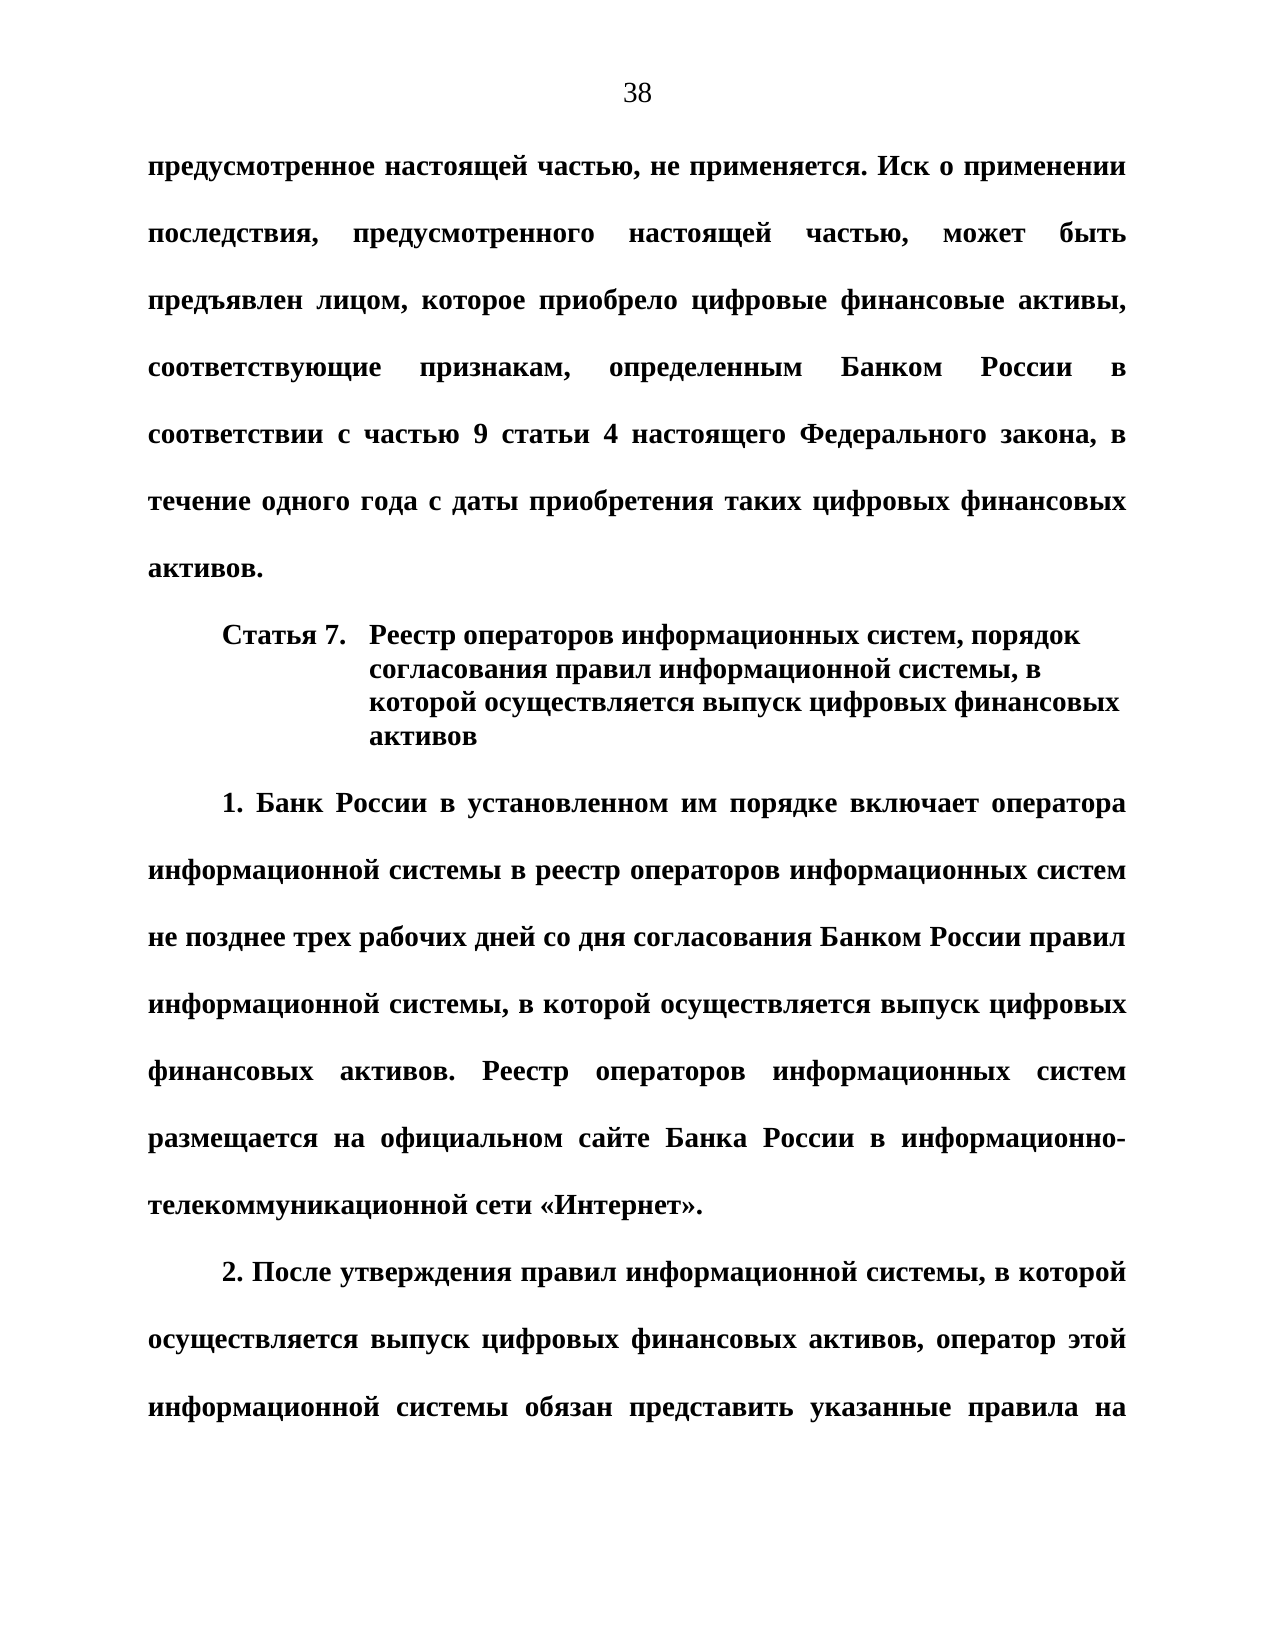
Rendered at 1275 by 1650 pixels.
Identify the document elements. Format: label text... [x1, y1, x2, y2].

text 1. Банк России в установленном им порядке включает оператора информационной системы в реестр операторов информационных систем не позднее трех рабочих дней со дня согласования Банком России правил информационной системы, в которой осуществляется выпуск цифровых финансовых активов. Реестр операторов информационных систем размещается на официальном сайте Банка России в информационно-телекоммуникационной сети «Интернет». [148, 785, 1127, 1221]
text Статья 7. Реестр операторов информационных систем, порядок согласования правил информационной системы, в которой осуществляется выпуск цифровых финансовых активов [222, 617, 1127, 751]
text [148, 1254, 1127, 1422]
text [148, 148, 1127, 584]
